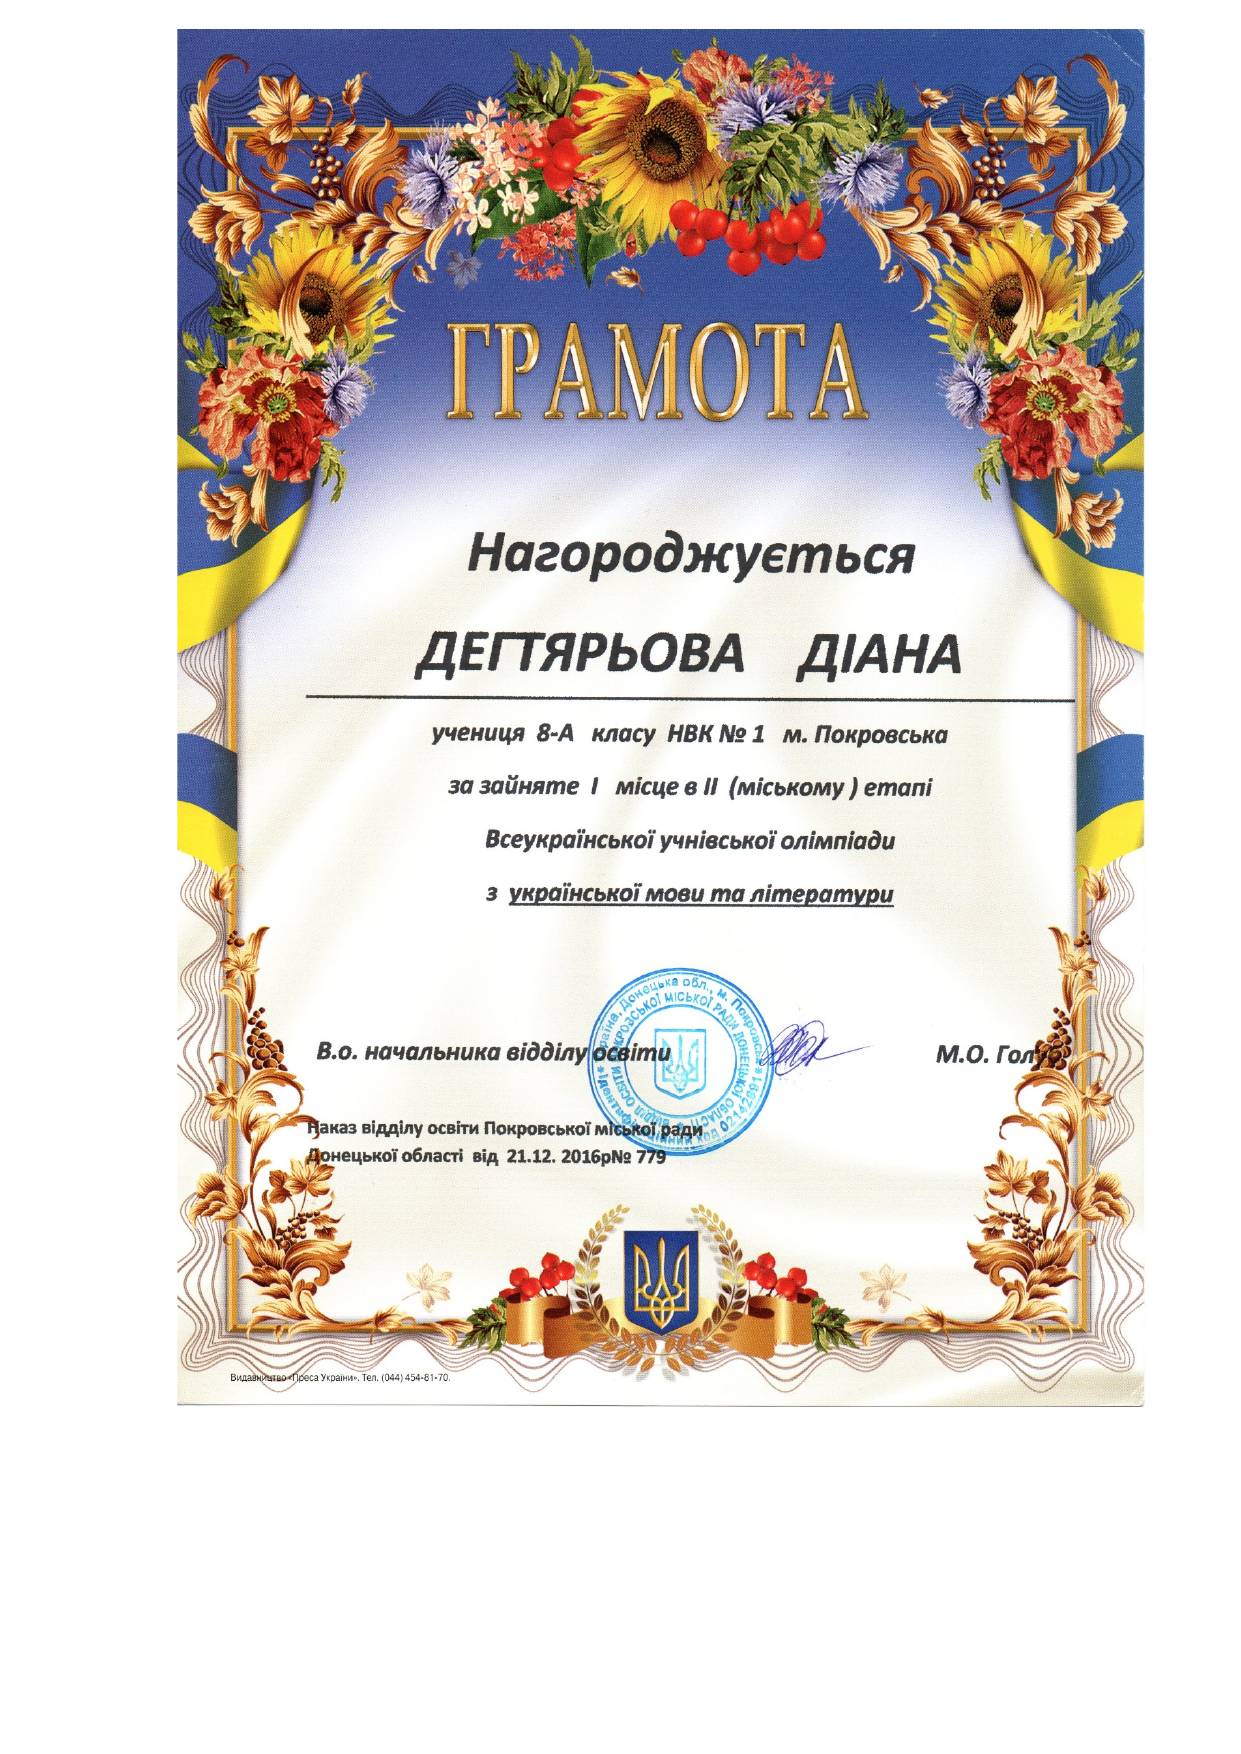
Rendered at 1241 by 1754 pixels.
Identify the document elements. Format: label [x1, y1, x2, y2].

picture [177, 29, 1152, 1407]
